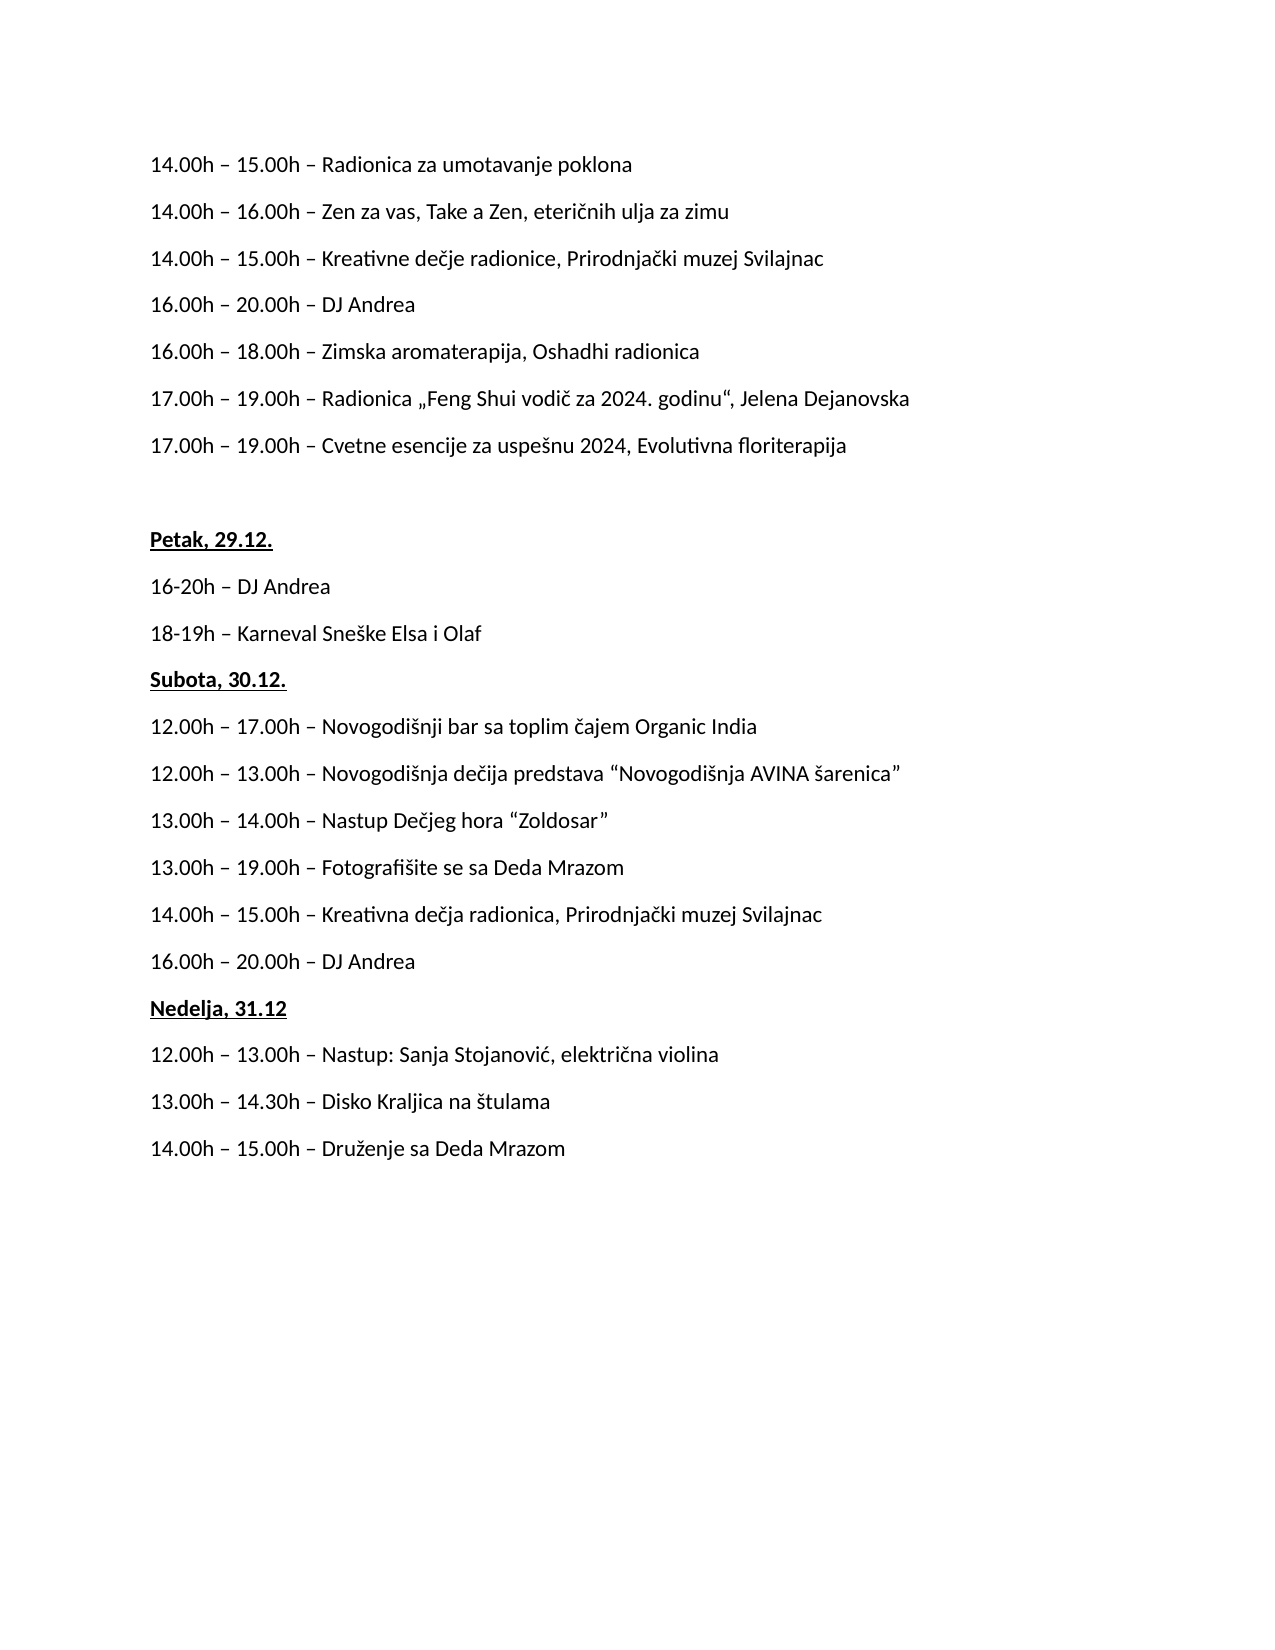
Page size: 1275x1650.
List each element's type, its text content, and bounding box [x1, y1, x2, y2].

text 13.00h – 14.30h – Disko Kraljica na štulama [150, 1087, 1125, 1116]
text 13.00h – 14.00h – Nastup Dečjeg hora “Zoldosar” [150, 806, 1125, 834]
text Subota, 30.12. [150, 666, 1125, 694]
text 12.00h – 17.00h – Novogodišnji bar sa toplim čajem Organic India [150, 712, 1125, 741]
text Nedelja, 31.12 [150, 994, 1125, 1022]
text 16.00h – 18.00h – Zimska aromaterapija, Oshadhi radionica [150, 337, 1125, 366]
text 13.00h – 19.00h – Fotografišite se sa Deda Mrazom [150, 853, 1125, 881]
text 12.00h – 13.00h – Novogodišnja dečija predstava “Novogodišnja AVINA šarenica” [150, 759, 1125, 787]
text 14.00h – 15.00h – Kreativna dečja radionica, Prirodnjački muzej Svilajnac [150, 900, 1125, 928]
text 12.00h – 13.00h – Nastup: Sanja Stojanović, električna violina [150, 1041, 1125, 1069]
text 16-20h – DJ Andrea [150, 572, 1125, 600]
text 14.00h – 15.00h – Radionica za umotavanje poklona [150, 150, 1125, 178]
text 16.00h – 20.00h – DJ Andrea [150, 291, 1125, 319]
text 14.00h – 15.00h – Druženje sa Deda Mrazom [150, 1134, 1125, 1162]
text 18-19h – Karneval Sneške Elsa i Olaf [150, 619, 1125, 647]
text 14.00h – 15.00h – Kreativne dečje radionice, Prirodnjački muzej Svilajnac [150, 244, 1125, 272]
text 17.00h – 19.00h – Cvetne esencije za uspešnu 2024, Evolutivna floriterapija [150, 431, 1125, 459]
text 16.00h – 20.00h – DJ Andrea [150, 947, 1125, 975]
text Petak, 29.12. [150, 525, 1125, 553]
text 17.00h – 19.00h – Radionica „Feng Shui vodič za 2024. godinu“, Jelena Dejanovska [150, 384, 1125, 412]
text 14.00h – 16.00h – Zen za vas, Take a Zen, eteričnih ulja za zimu [150, 197, 1125, 225]
